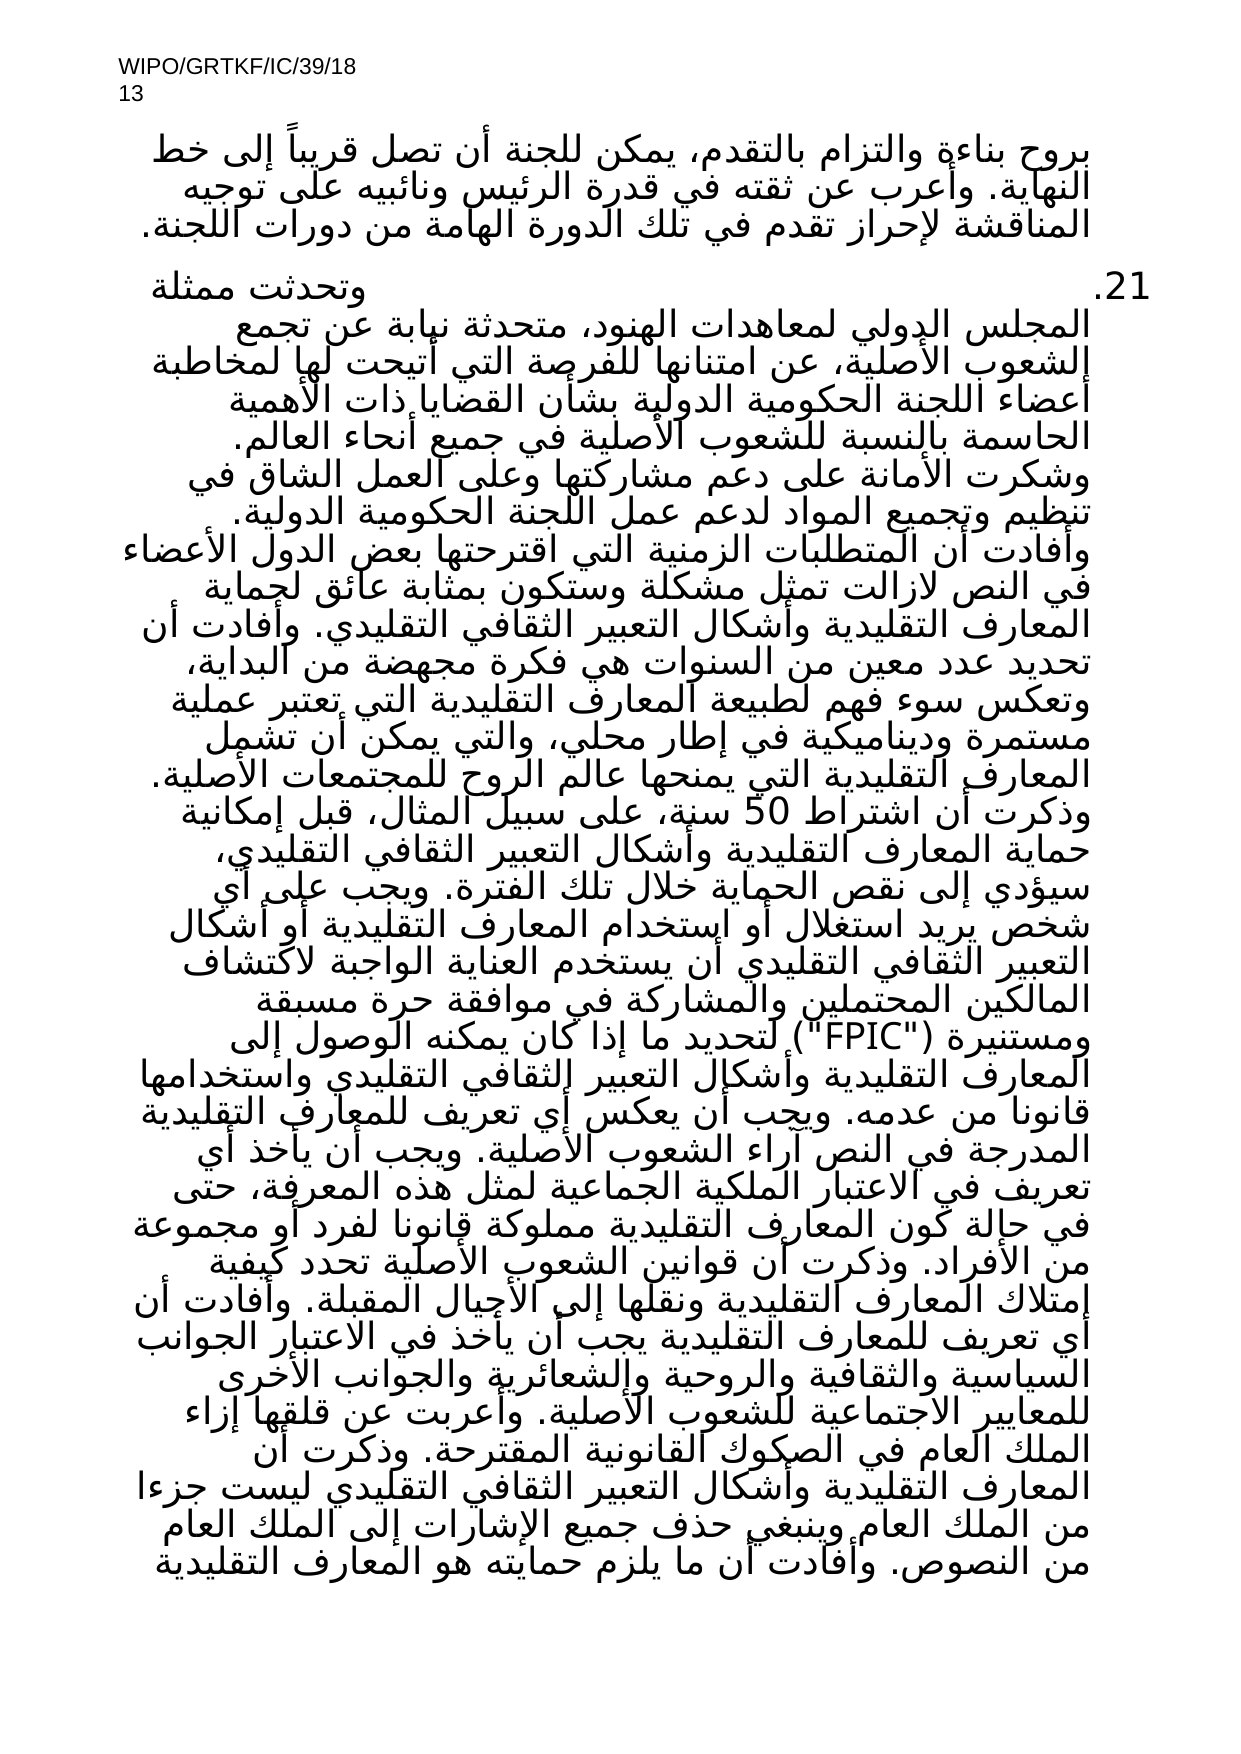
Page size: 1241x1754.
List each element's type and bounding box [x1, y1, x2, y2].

text [118, 270, 1093, 1582]
text [118, 132, 1093, 245]
